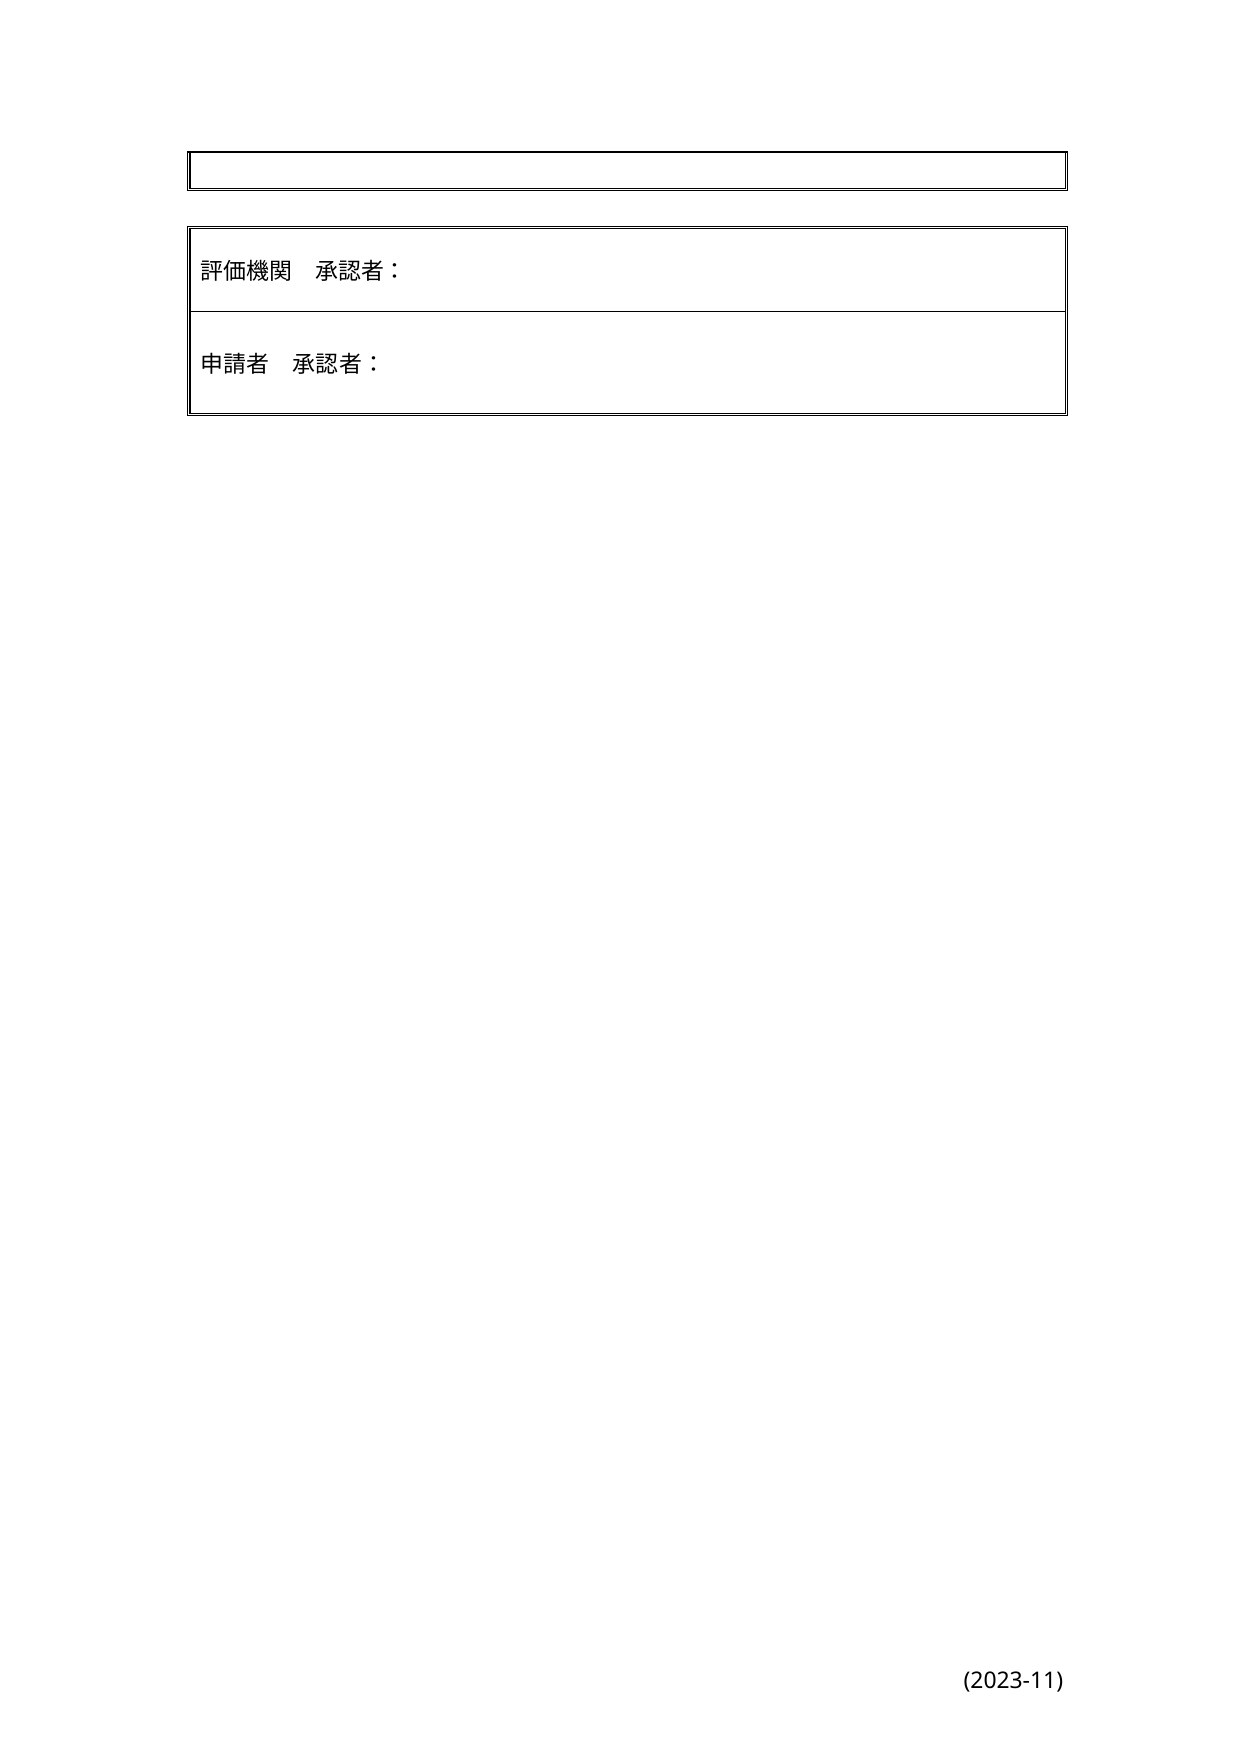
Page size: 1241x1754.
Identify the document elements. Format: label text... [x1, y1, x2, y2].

table_cell 申請者 承認者： [191, 312, 1065, 413]
table_header 評価機関 承認者： [191, 229, 1065, 311]
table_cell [191, 153, 1065, 187]
